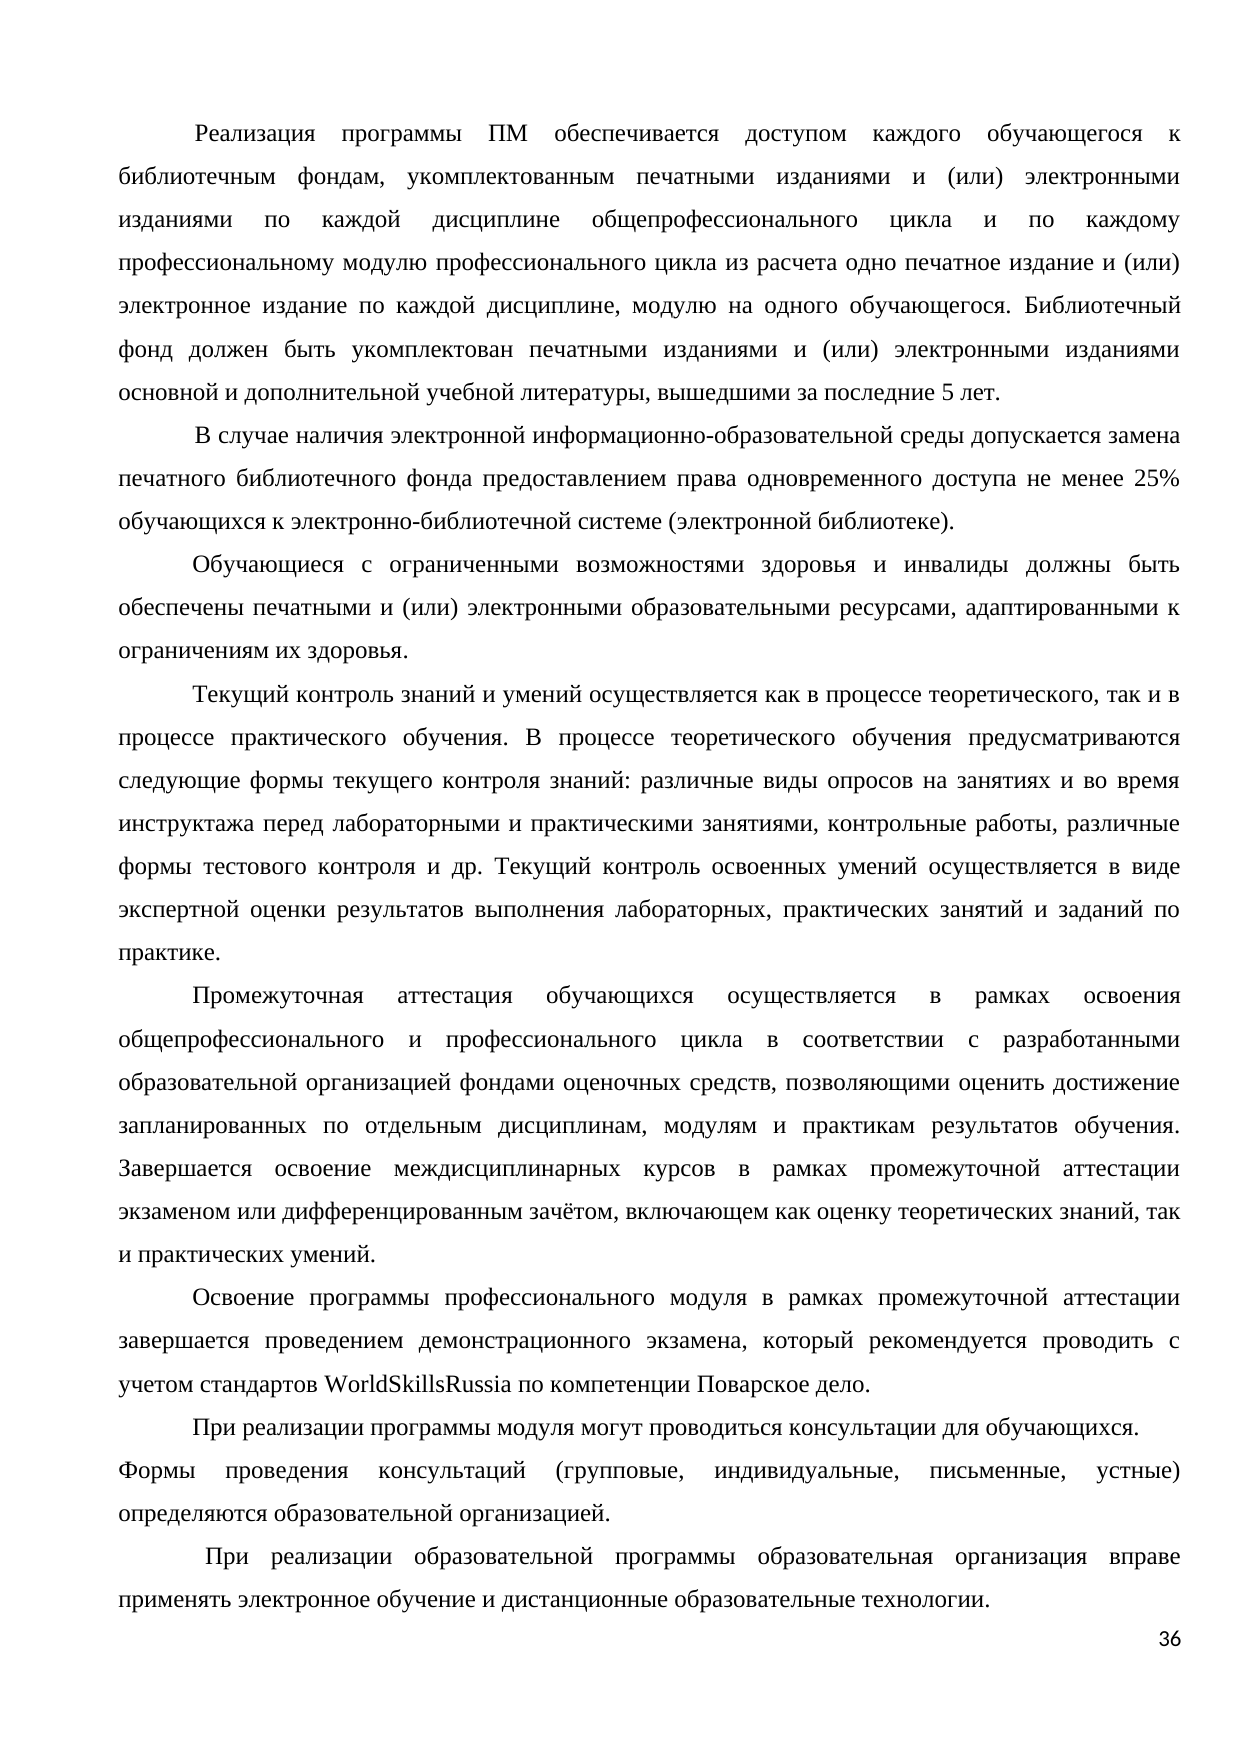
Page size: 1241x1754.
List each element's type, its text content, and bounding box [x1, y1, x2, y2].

text Обучающиеся с ограниченными возможностями здоровья и инвалиды должны быть обеспечены печатными и (или) электронными образовательными ресурсами, адаптированными к ограничениям их здоровья. [118, 549, 1181, 664]
text Освоение программы профессионального модуля в рамках промежуточной аттестации завершается проведением демонстрационного экзамена, который рекомендуется проводить с учетом стандартов WorldSkillsRussia по компетенции Поварское дело. [118, 1282, 1181, 1397]
text Формы проведения консультаций (групповые, индивидуальные, письменные, устные) определяются образовательной организацией. [118, 1455, 1181, 1527]
text В случае наличия электронной информационно-образовательной среды допускается замена печатного библиотечного фонда предоставлением права одновременного доступа не менее 25% обучающихся к электронно-библиотечной системе (электронной библиотеке). [118, 420, 1181, 535]
text Промежуточная аттестация обучающихся осуществляется в рамках освоения общепрофессионального и профессионального цикла в соответствии с разработанными образовательной организацией фондами оценочных средств, позволяющими оценить достижение запланированных по отдельным дисциплинам, модулям и практикам результатов обучения. Завершается освоение междисциплинарных курсов в рамках промежуточной аттестации экзаменом или дифференцированным зачётом, включающем как оценку теоретических знаний, так и практических умений. [118, 981, 1181, 1268]
text При реализации образовательной программы образовательная организация вправе применять электронное обучение и дистанционные образовательные технологии. [118, 1541, 1181, 1613]
text Реализация программы ПМ обеспечивается доступом каждого обучающегося к библиотечным фондам, укомплектованным печатными изданиями и (или) электронными изданиями по каждой дисциплине общепрофессионального цикла и по каждому профессиональному модулю профессионального цикла из расчета одно печатное издание и (или) электронное издание по каждой дисциплине, модулю на одного обучающегося. Библиотечный фонд должен быть укомплектован печатными изданиями и (или) электронными изданиями основной и дополнительной учебной литературы, вышедшими за последние 5 лет. [118, 118, 1181, 406]
text При реализации программы модуля могут проводиться консультации для обучающихся. [118, 1412, 1181, 1441]
text Текущий контроль знаний и умений осуществляется как в процессе теоретического, так и в процессе практического обучения. В процессе теоретического обучения предусматриваются следующие формы текущего контроля знаний: различные виды опросов на занятиях и во время инструктажа перед лабораторными и практическими занятиями, контрольные работы, различные формы тестового контроля и др. Текущий контроль освоенных умений осуществляется в виде экспертной оценки результатов выполнения лабораторных, практических занятий и заданий по практике. [118, 679, 1181, 966]
